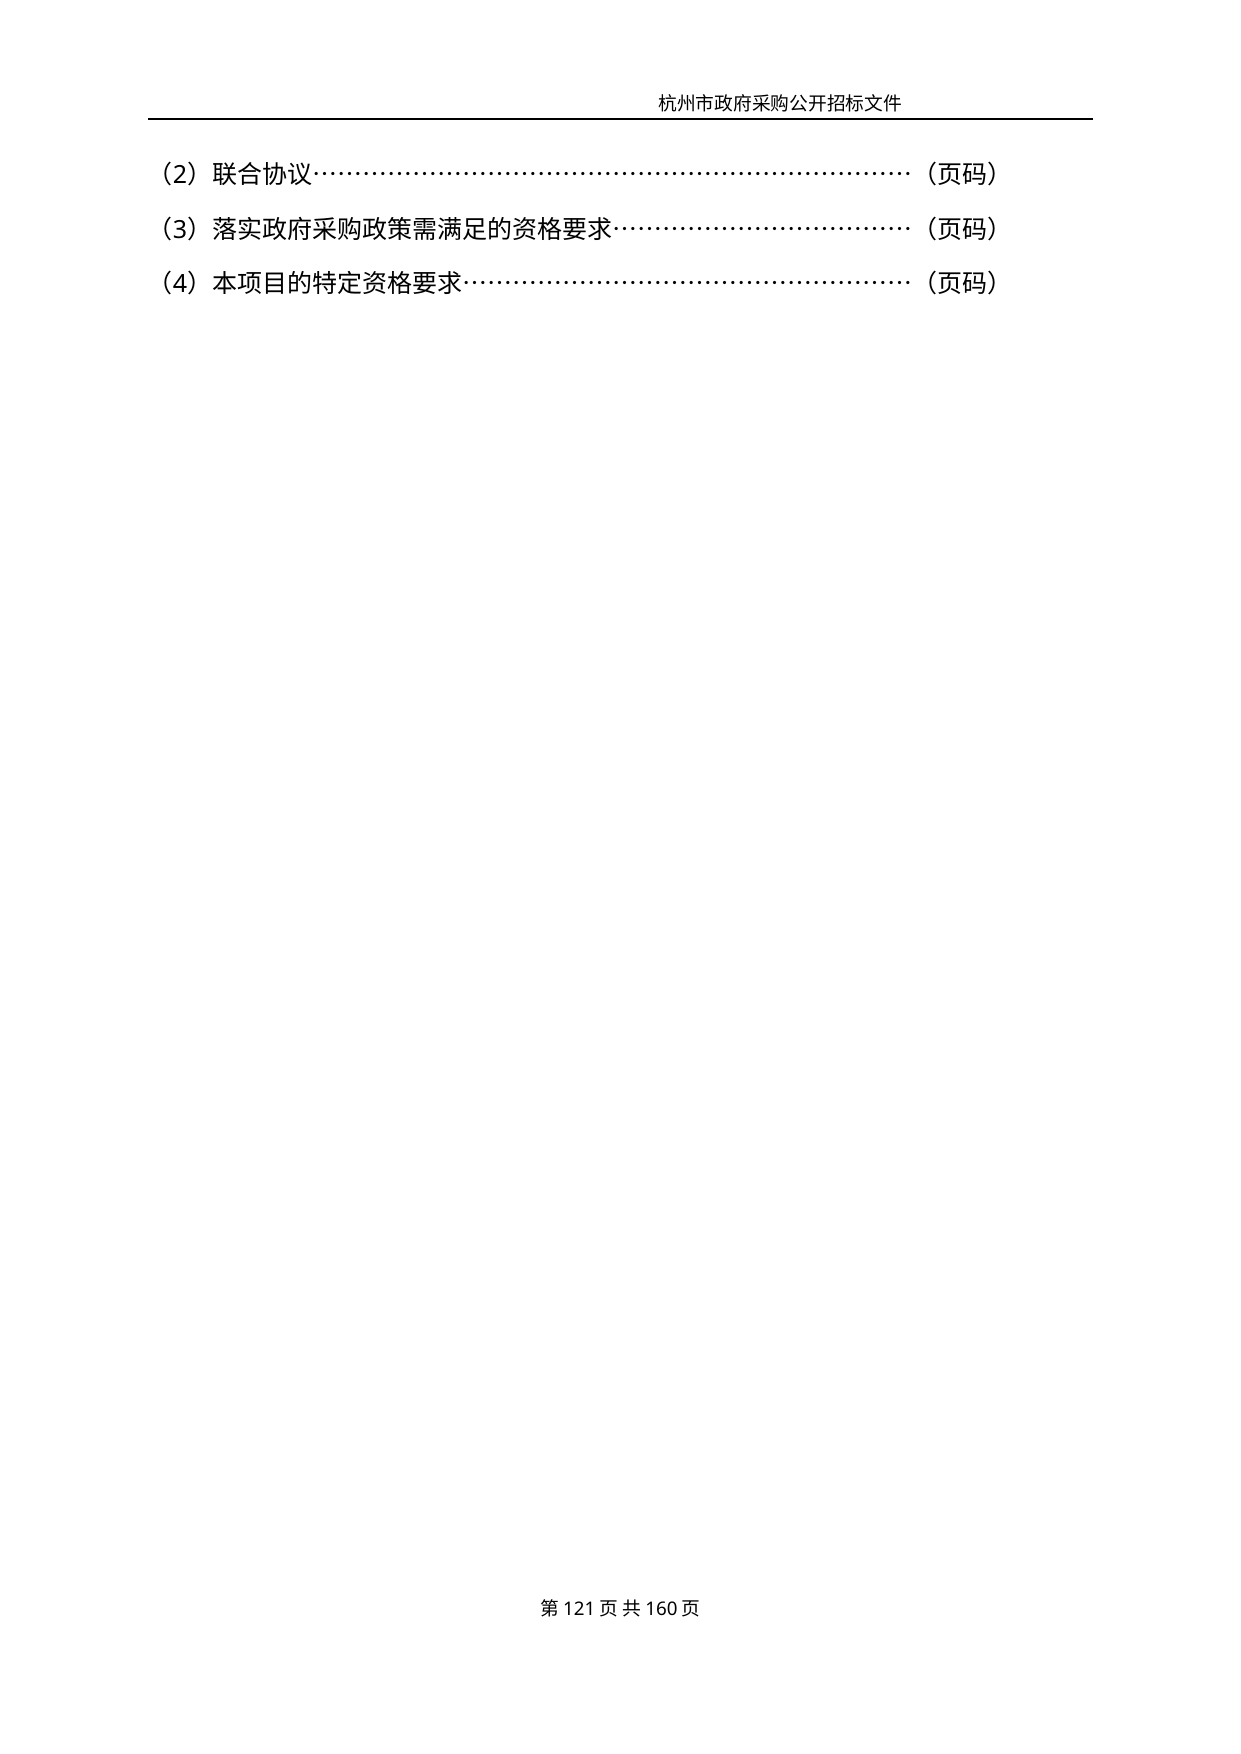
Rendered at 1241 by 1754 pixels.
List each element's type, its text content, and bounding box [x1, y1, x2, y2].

text （4）本项目的特定资格要求………………………………………………（页码） [148, 264, 1093, 300]
text （2）联合协议………………………………………………………………（页码） [148, 155, 1093, 191]
text （3）落实政府采购政策需满足的资格要求………………………………（页码） [148, 209, 1093, 246]
